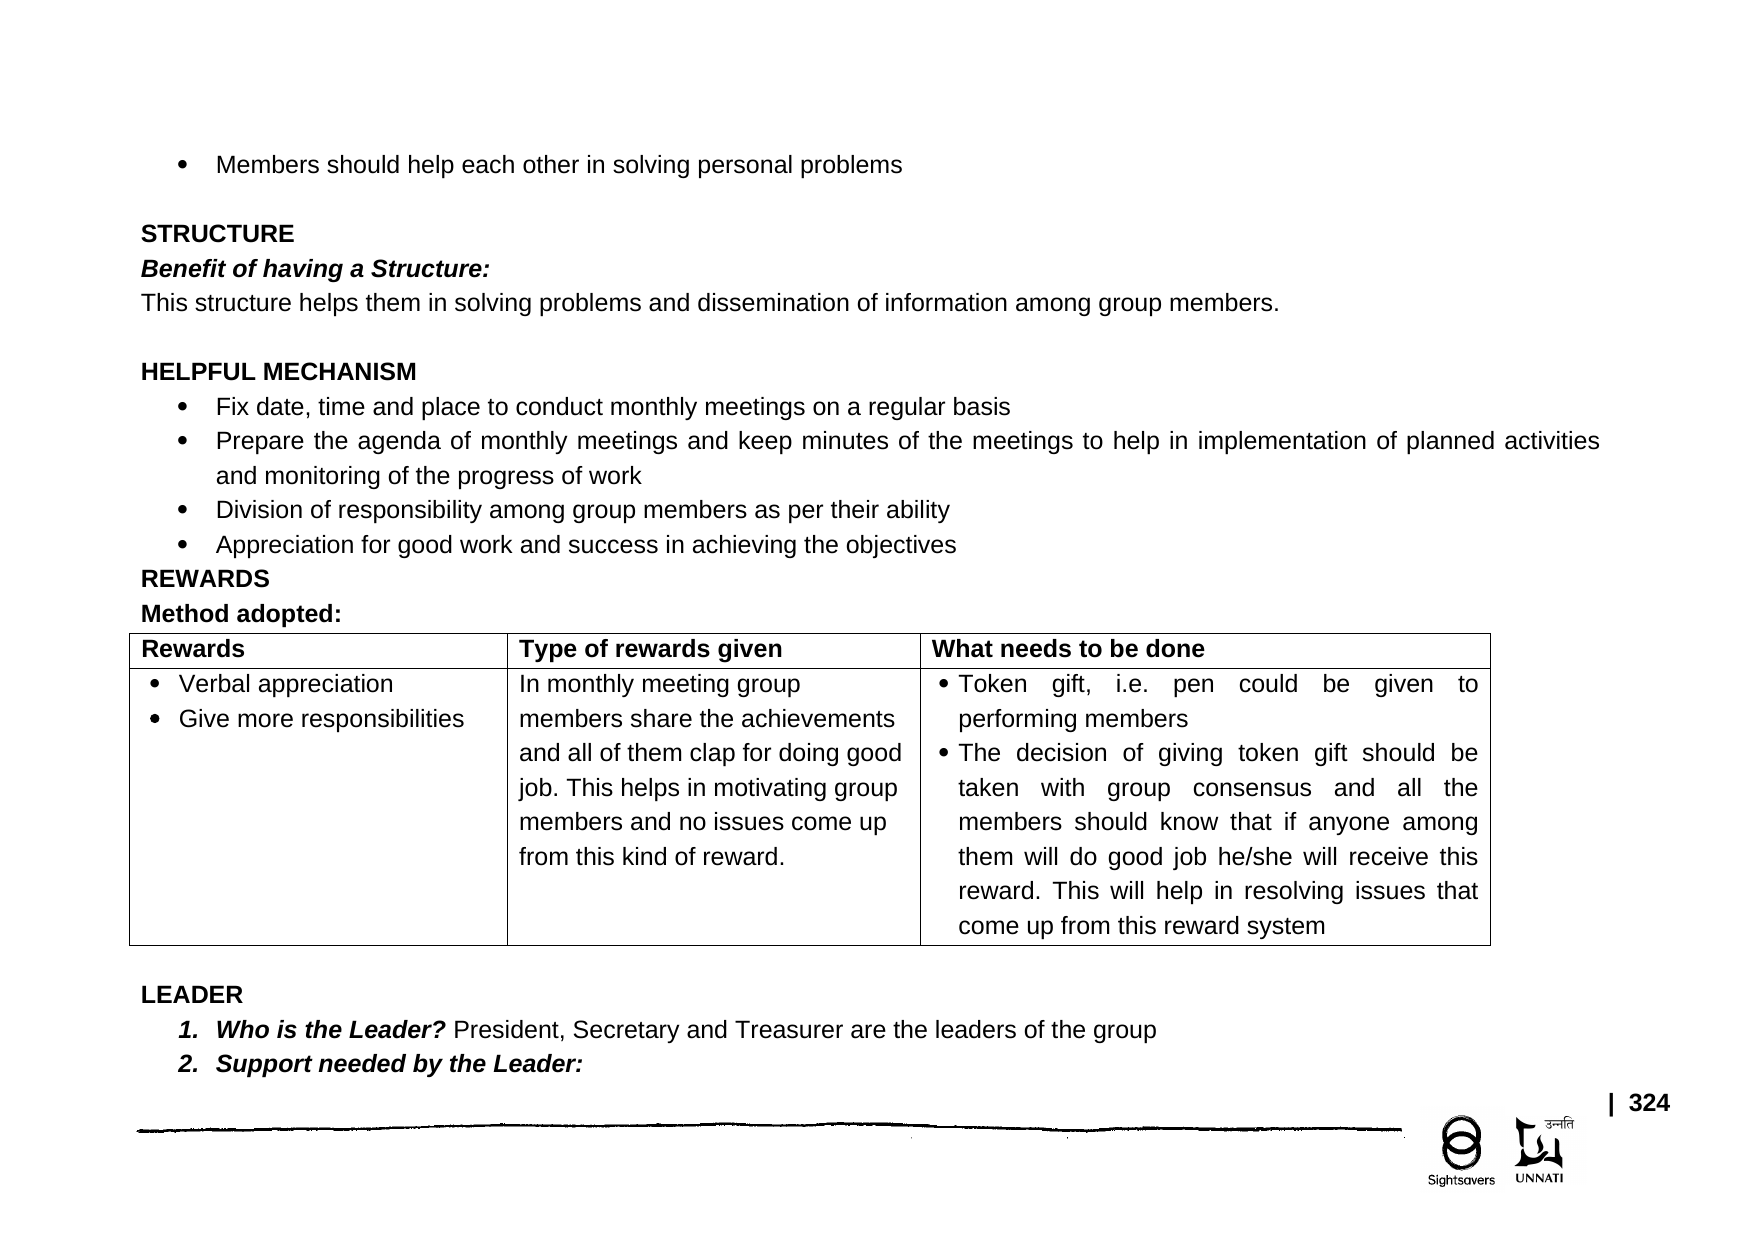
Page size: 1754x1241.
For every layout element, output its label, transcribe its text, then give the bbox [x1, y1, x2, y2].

list REWARDS [141, 564, 1604, 593]
table_cell Token gift, i.e. pen could be given to performing members The decision of giving token gift should be taken with group consensus and all the members should know that if anyone among them will do good job he/she will receive this reward. This will help in resolving issues that come up from this reward system [921, 669, 1490, 945]
text Benefit of having a Structure: [141, 253, 1604, 282]
list Division of responsibility among group members as per their ability [178, 495, 1604, 524]
text STRUCTURE [141, 219, 1604, 248]
table_header Rewards [130, 634, 507, 668]
text Method adopted: [141, 599, 1604, 627]
list Who is the Leader? President, Secretary and Treasurer are the leaders of the group [178, 1015, 1604, 1043]
list Prepare the agenda of monthly meetings and keep minutes of the meetings to help in implementation of planned activities and monitoring of the progress of work [178, 426, 1604, 489]
list Appreciation for good work and success in achieving the objectives [178, 530, 1604, 558]
picture [1420, 1106, 1587, 1191]
text Helpful Mechanism [141, 357, 1604, 386]
list Members should help each other in solving personal problems [178, 150, 1604, 179]
list LEADER [141, 980, 1604, 1009]
list Support needed by the Leader: [178, 1049, 1604, 1078]
picture [131, 1115, 1408, 1140]
text This structure helps them in solving problems and dissemination of information among group members. [141, 288, 1604, 317]
table_cell In monthly meeting group members share the achievements and all of them clap for doing good job. This helps in motivating group members and no issues come up from this kind of reward. [508, 669, 920, 945]
table_header Type of rewards given [508, 634, 920, 668]
table_cell Verbal appreciation Give more responsibilities [130, 669, 507, 945]
table_header What needs to be done [921, 634, 1490, 668]
list Fix date, time and place to conduct monthly meetings on a regular basis [178, 391, 1604, 420]
